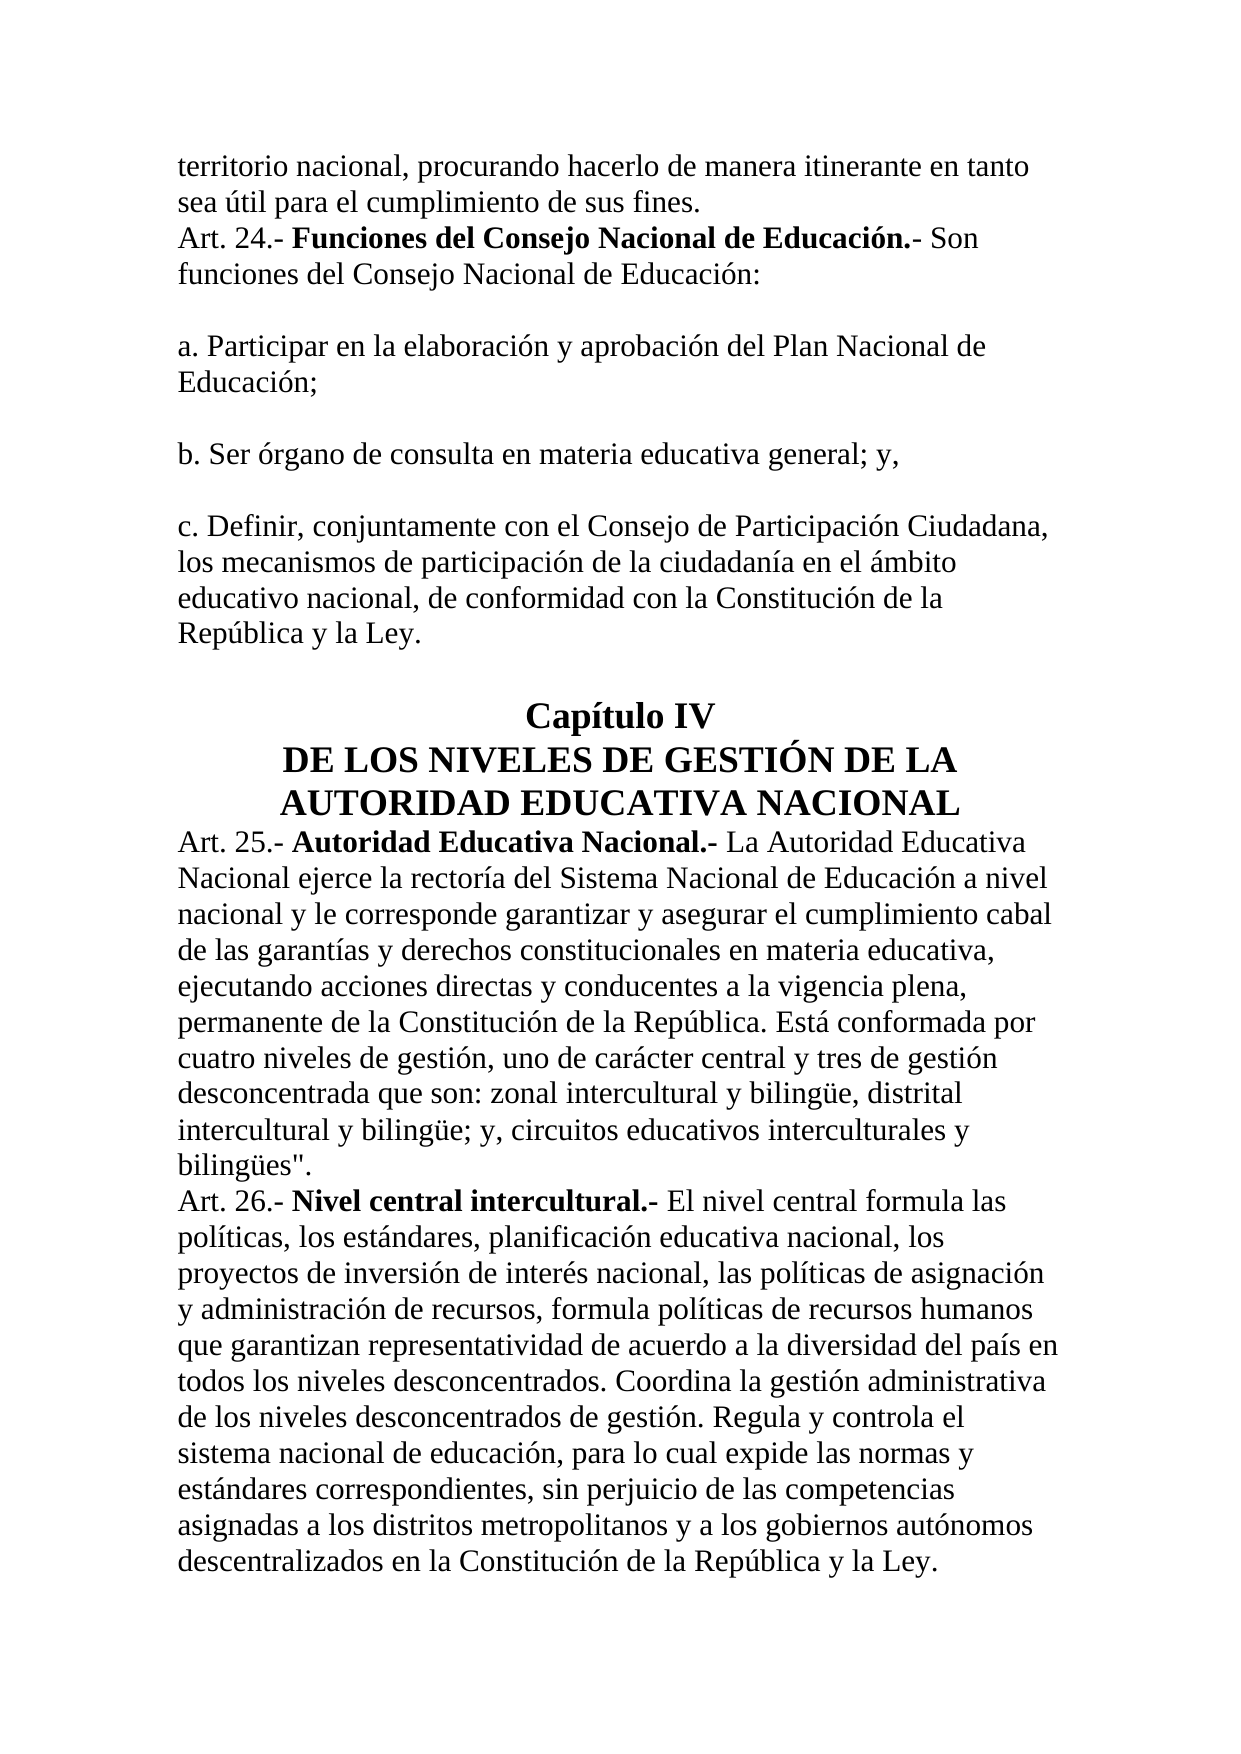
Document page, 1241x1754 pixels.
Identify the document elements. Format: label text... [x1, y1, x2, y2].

text Capítulo IV DE LOS NIVELES DE GESTIÓN DE LA AUTORIDAD EDUCATIVA NACIONAL [177, 651, 1063, 823]
text Art. 25.- Autoridad Educativa Nacional.- La Autoridad Educativa Nacional ejerce la rectoría del Sistema Nacional de Educación a nivel nacional y le corresponde garantizar y asegurar el cumplimiento cabal de las garantías y derechos constitucionales en materia educativa, ejecutando acciones directas y conducentes a la vigencia plena, permanente de la Constitución de la República. Está conformada por cuatro niveles de gestión, uno de carácter central y tres de gestión desconcentrada que son: zonal intercultural y bilingüe, distrital intercultural y bilingüe; y, circuitos educativos interculturales y bilingües". [177, 823, 1063, 1183]
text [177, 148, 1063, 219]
text Art. 24.- Funciones del Consejo Nacional de Educación.- Son funciones del Consejo Nacional de Educación: a. Participar en la elaboración y aprobación del Plan Nacional de Educación; b. Ser órgano de consulta en materia educativa general; y, c. Definir, conjuntamente con el Consejo de Participación Ciudadana, los mecanismos de participación de la ciudadanía en el ámbito educativo nacional, de conformidad con la Constitución de la República y la Ley. [177, 219, 1063, 651]
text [177, 1183, 1063, 1578]
